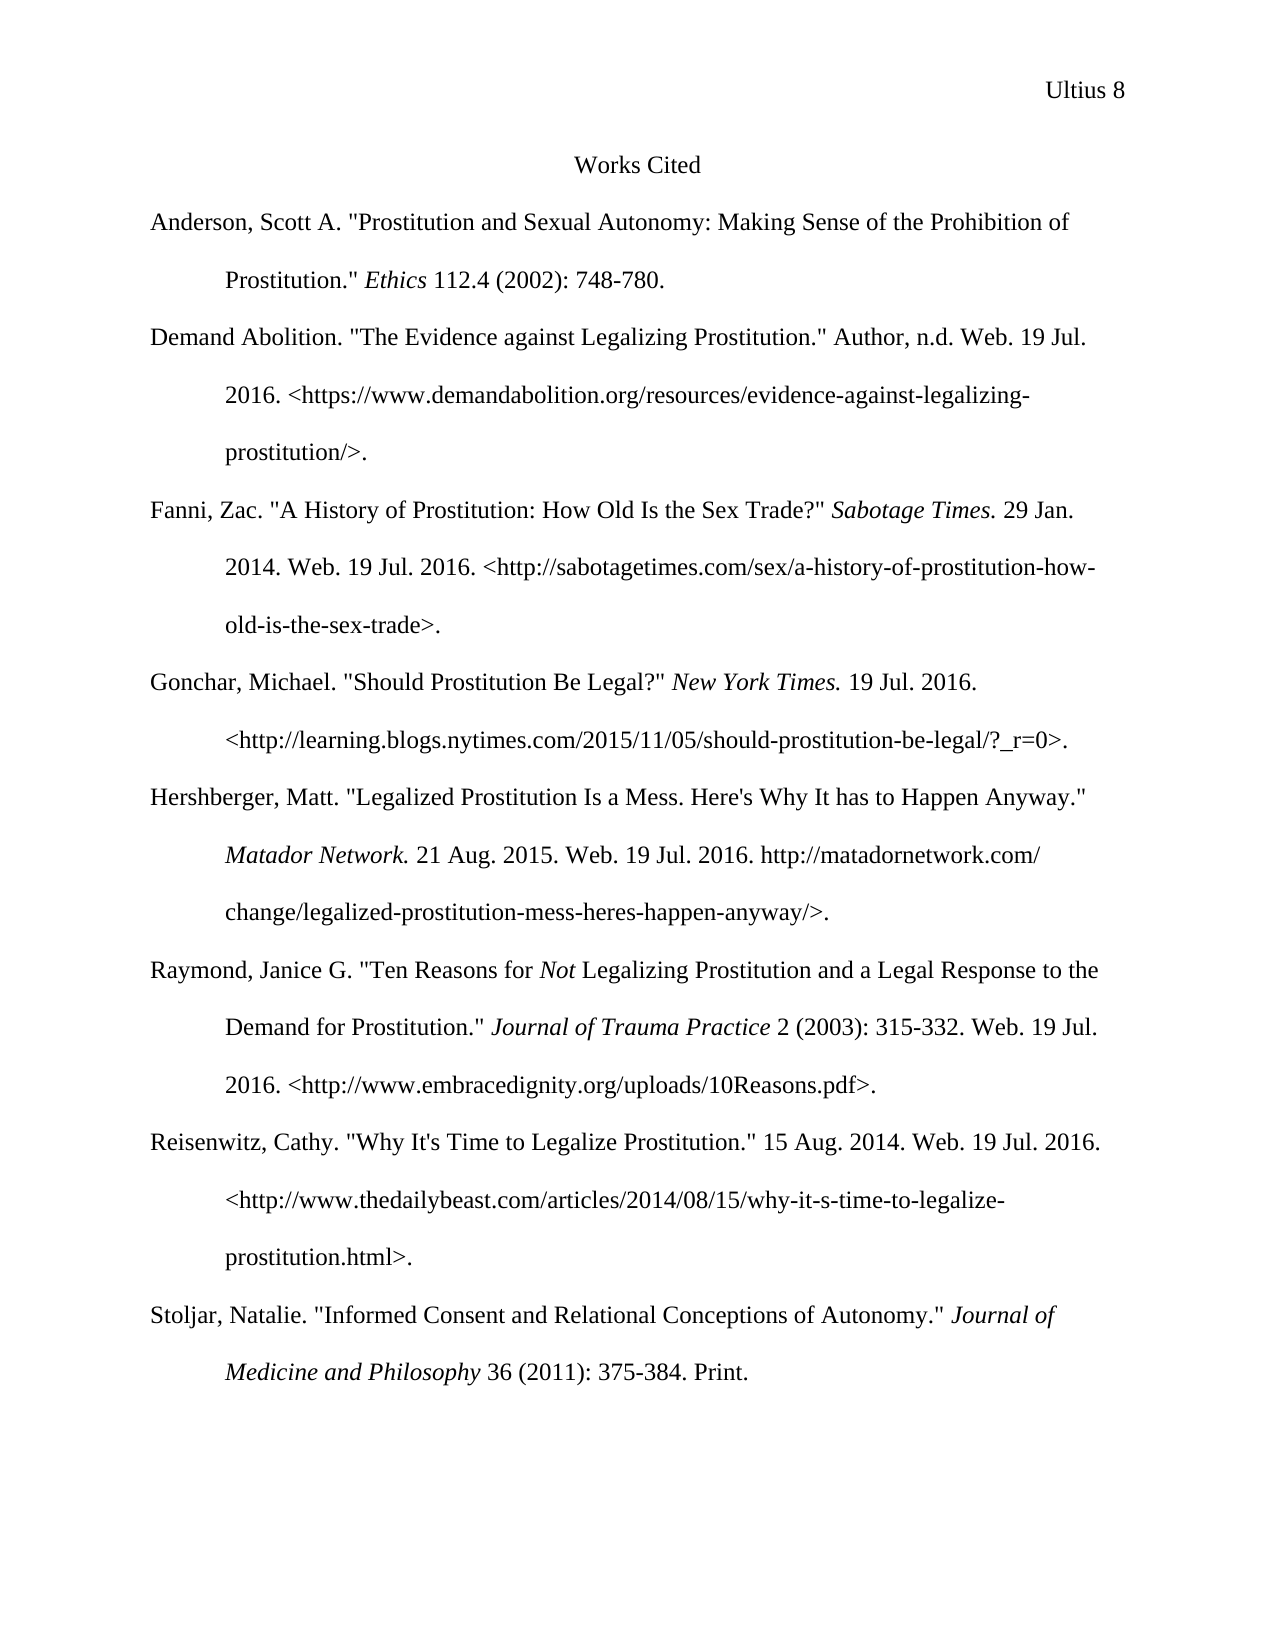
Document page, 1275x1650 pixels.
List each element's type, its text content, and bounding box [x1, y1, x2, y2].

text Reisenwitz, Cathy. "Why It's Time to Legalize Prostitution." 15 Aug. 2014. Web. 19 Jul. 2016. <http://www.thedailybeast.com/articles/2014/08/15/why-it-s-time-to-legalize- prostitution.html>. [150, 1127, 1125, 1271]
text Stoljar, Natalie. "Informed Consent and Relational Conceptions of Autonomy." Journal of Medicine and Philosophy 36 (2011): 375-384. Print. [150, 1300, 1125, 1386]
text Works Cited [150, 150, 1125, 179]
text Raymond, Janice G. "Ten Reasons for Not Legalizing Prostitution and a Legal Response to the Demand for Prostitution." Journal of Trauma Practice 2 (2003): 315-332. Web. 19 Jul. 2016. <http://www.embracedignity.org/uploads/10Reasons.pdf>. [150, 955, 1125, 1099]
text Hershberger, Matt. "Legalized Prostitution Is a Mess. Here's Why It has to Happen Anyway." Matador Network. 21 Aug. 2015. Web. 19 Jul. 2016. http://matadornetwork.com/ [150, 782, 1125, 869]
text Demand Abolition. "The Evidence against Legalizing Prostitution." Author, n.d. Web. 19 Jul. 2016. <https://www.demandabolition.org/resources/evidence-against-legalizing- prostitution/>. [150, 322, 1125, 466]
text Gonchar, Michael. "Should Prostitution Be Legal?" New York Times. 19 Jul. 2016. <http://learning.blogs.nytimes.com/2015/11/05/should-prostitution-be-legal/?_r=0>. [150, 667, 1125, 754]
text Fanni, Zac. "A History of Prostitution: How Old Is the Sex Trade?" Sabotage Times. 29 Jan. 2014. Web. 19 Jul. 2016. <http://sabotagetimes.com/sex/a-history-of-prostitution-how- old-is-the-sex-trade>. [150, 495, 1125, 639]
text Anderson, Scott A. "Prostitution and Sexual Autonomy: Making Sense of the Prohibition of Prostitution." Ethics 112.4 (2002): 748-780. [150, 207, 1125, 294]
text change/legalized-prostitution-mess-heres-happen-anyway/>. [150, 897, 1125, 926]
